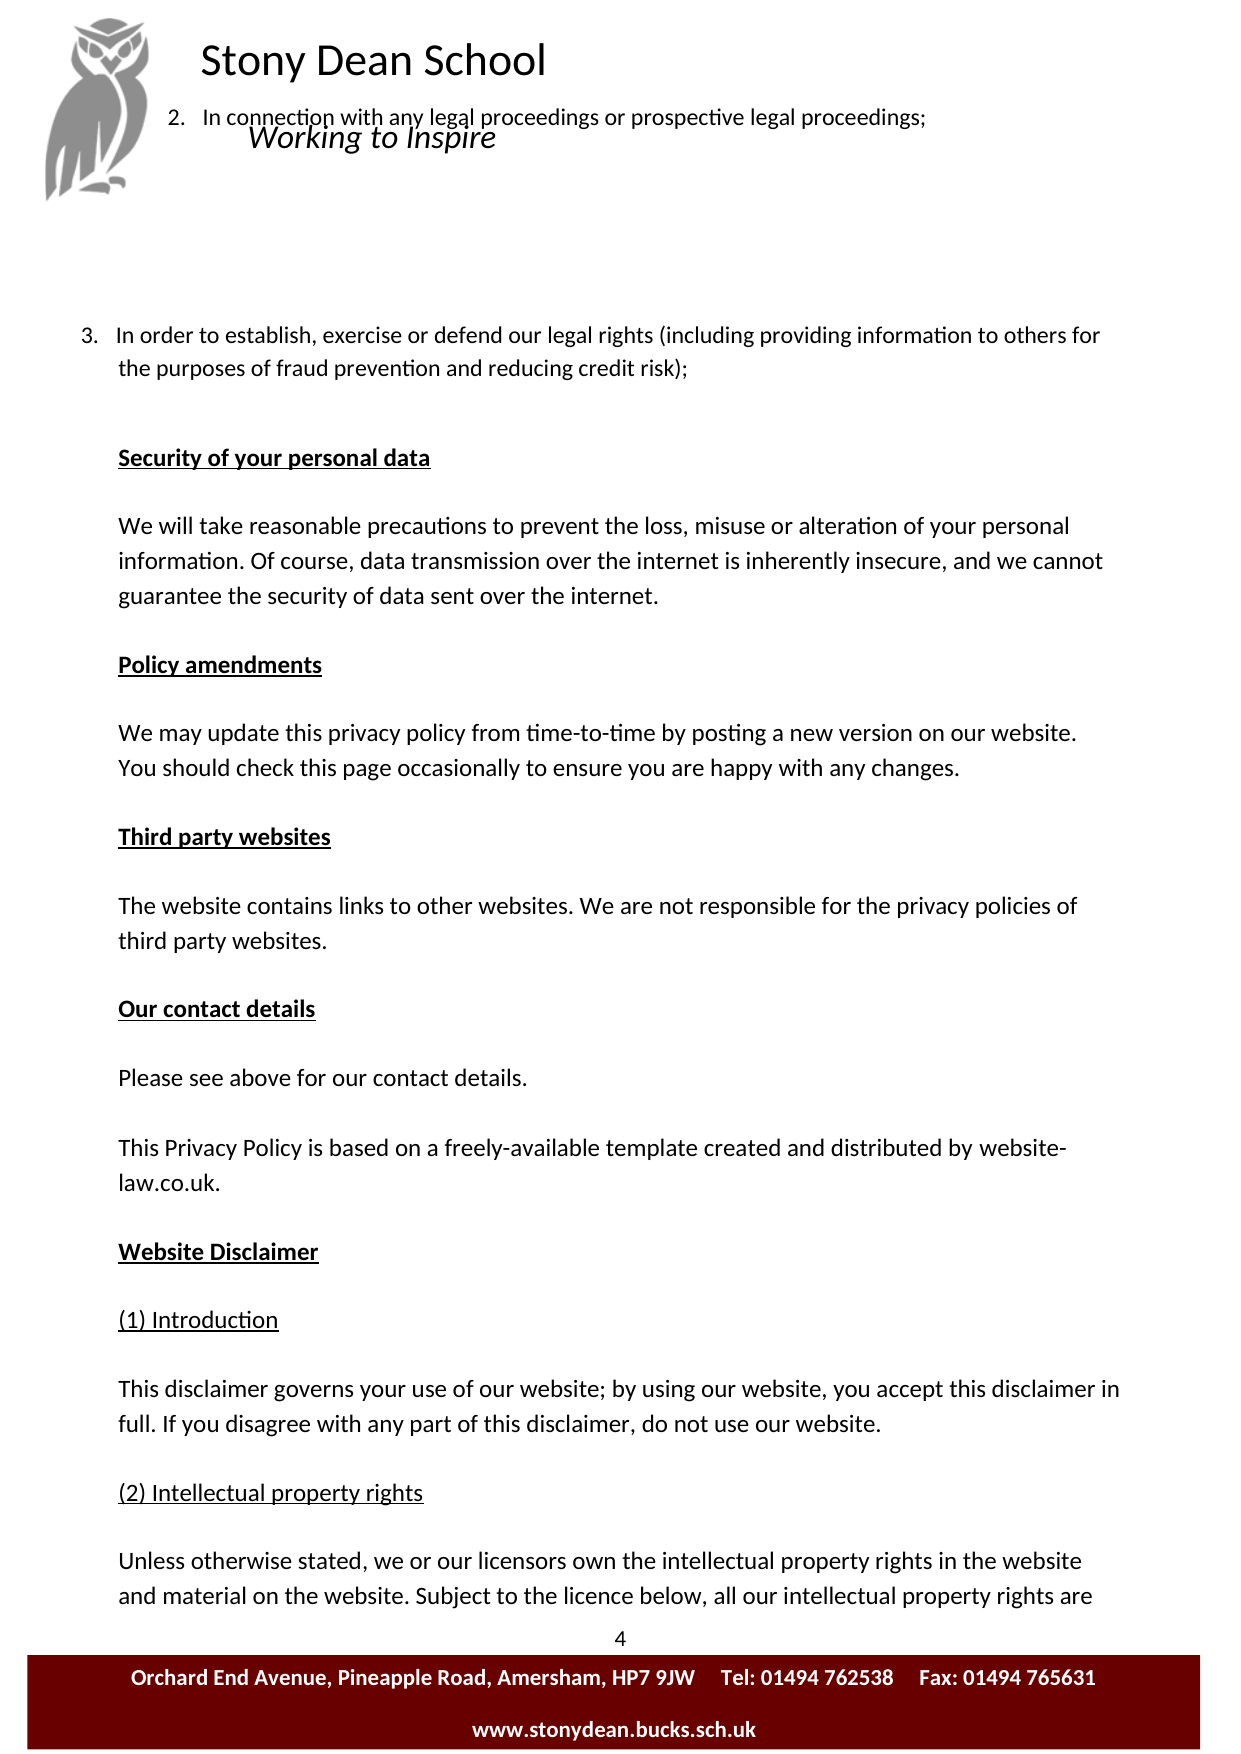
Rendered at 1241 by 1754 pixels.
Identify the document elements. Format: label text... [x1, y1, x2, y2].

text 2. In connection with any legal proceedings or prospective legal proceedings; [81, 102, 1122, 131]
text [81, 408, 1122, 1611]
picture [45, 18, 149, 202]
text 3. In order to establish, exercise or defend our legal rights (including providing information to others for the purposes of fraud prevention and reducing credit risk); [81, 320, 1122, 383]
